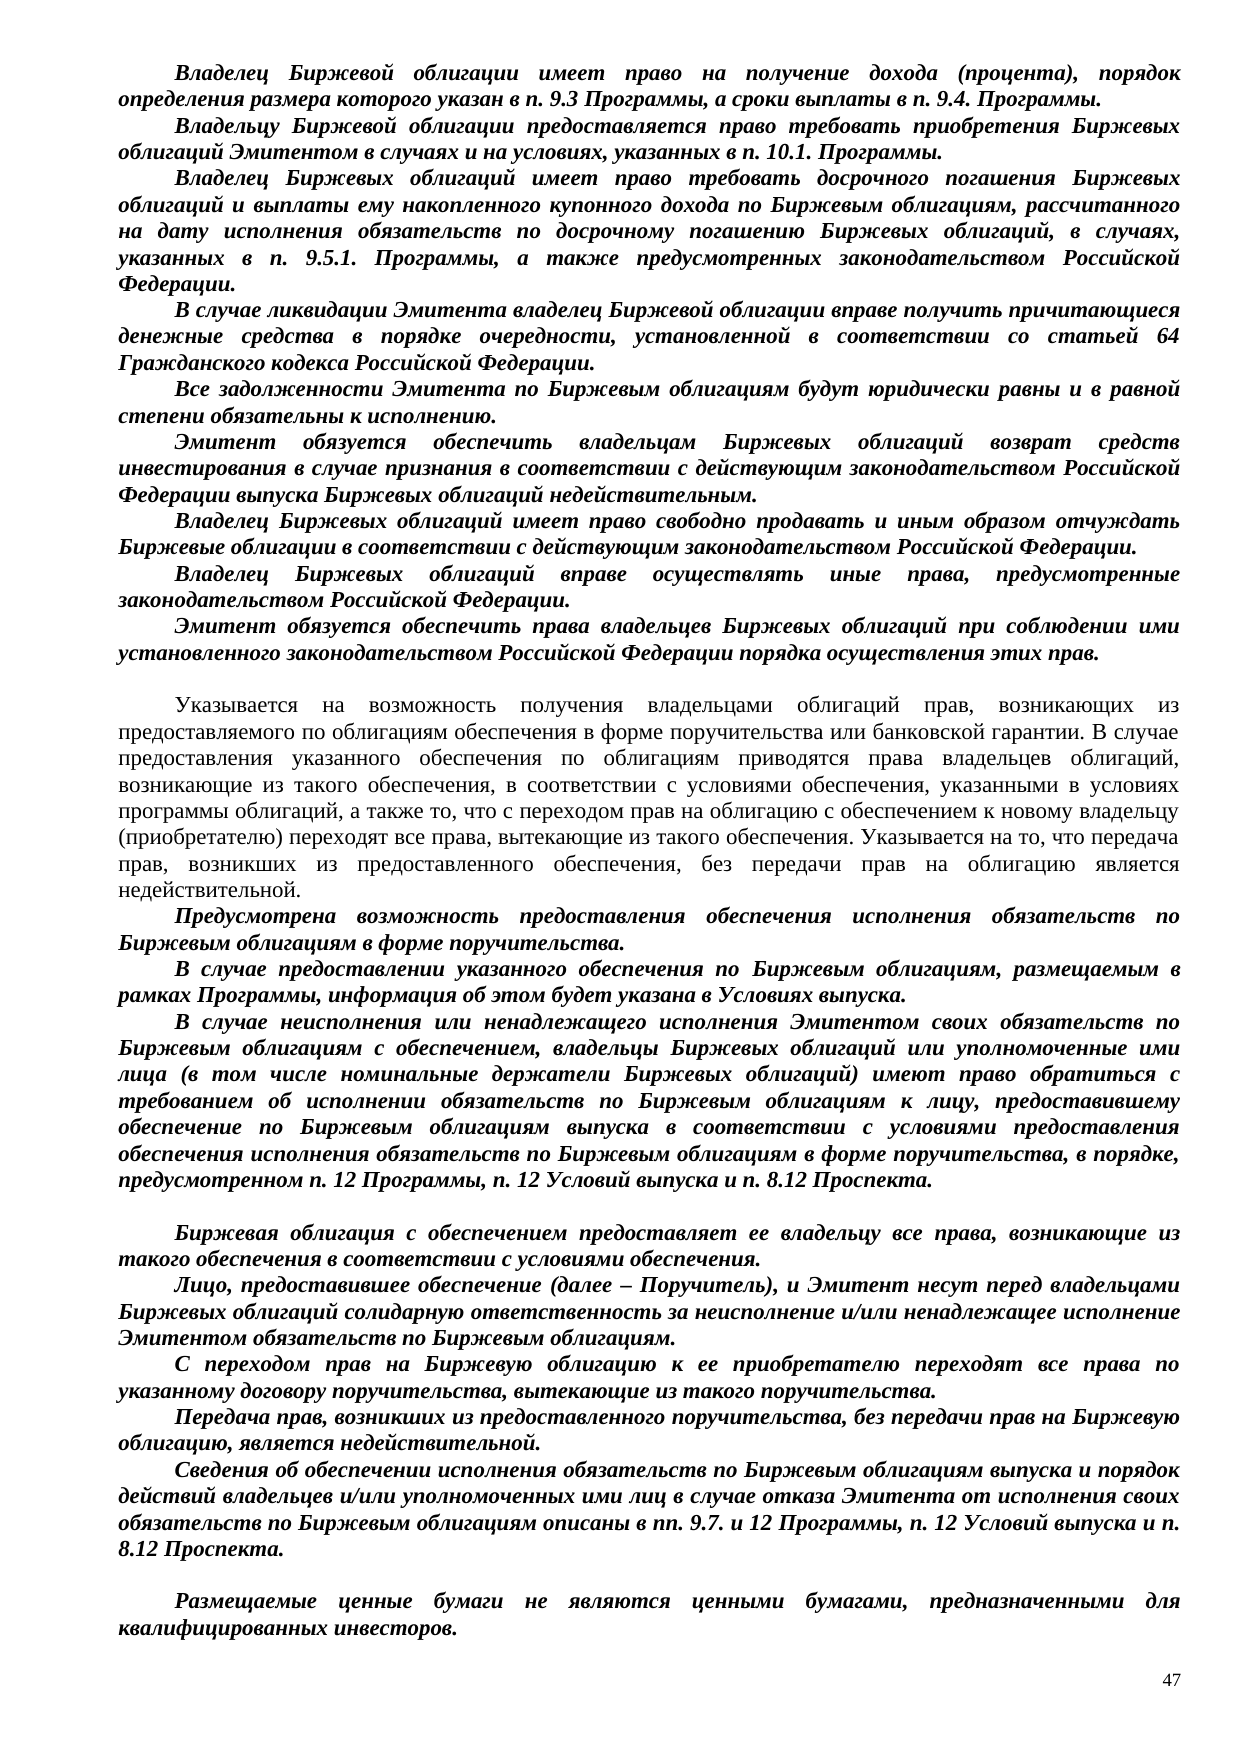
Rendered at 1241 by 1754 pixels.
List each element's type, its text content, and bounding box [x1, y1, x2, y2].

text Владельцу Биржевой облигации предоставляется право требовать приобретения Биржевых облигаций Эмитентом в случаях и на условиях, указанных в п. 10.1. Программы. [118, 112, 1181, 164]
text Владелец Биржевых облигаций имеет право требовать досрочного погашения Биржевых облигаций и выплаты ему накопленного купонного дохода по Биржевым облигациям, рассчитанного на дату исполнения обязательств по досрочному погашению Биржевых облигаций, в случаях, указанных в п. 9.5.1. Программы, а также предусмотренных законодательством Российской Федерации. [118, 164, 1181, 296]
text Размещаемые ценные бумаги не являются ценными бумагами, предназначенными для квалифицированных инвесторов. [118, 1588, 1181, 1640]
text В случае неисполнения или ненадлежащего исполнения Эмитентом своих обязательств по Биржевым облигациям с обеспечением, владельцы Биржевых облигаций или уполномоченные ими лица (в том числе номинальные держатели Биржевых облигаций) имеют право обратиться с требованием об исполнении обязательств по Биржевым облигациям к лицу, предоставившему обеспечение по Биржевым облигациям выпуска в соответствии с условиями предоставления обеспечения исполнения обязательств по Биржевым облигациям в форме поручительства, в порядке, предусмотренном п. 12 Программы, п. 12 Условий выпуска и п. 8.12 Проспекта. [118, 1008, 1181, 1192]
text Эмитент обязуется обеспечить владельцам Биржевых облигаций возврат средств инвестирования в случае признания в соответствии с действующим законодательством Российской Федерации выпуска Биржевых облигаций недействительным. [118, 428, 1181, 507]
text Владелец Биржевых облигаций имеет право свободно продавать и иным образом отчуждать Биржевые облигации в соответствии с действующим законодательством Российской Федерации. [118, 507, 1181, 560]
text Сведения об обеспечении исполнения обязательств по Биржевым облигациям выпуска и порядок действий владельцев и/или уполномоченных ими лиц в случае отказа Эмитента от исполнения своих обязательств по Биржевым облигациям описаны в пп. 9.7. и 12 Программы, п. 12 Условий выпуска и п. 8.12 Проспекта. [118, 1456, 1181, 1561]
text Биржевая облигация с обеспечением предоставляет ее владельцу все права, возникающие из такого обеспечения в соответствии с условиями обеспечения. [118, 1219, 1181, 1271]
text Владелец Биржевых облигаций вправе осуществлять иные права, предусмотренные законодательством Российской Федерации. [118, 560, 1181, 612]
text Указывается на возможность получения владельцами облигаций прав, возникающих из предоставляемого по облигациям обеспечения в форме поручительства или банковской гарантии. В случае предоставления указанного обеспечения по облигациям приводятся права владельцев облигаций, возникающие из такого обеспечения, в соответствии с условиями обеспечения, указанными в условиях программы облигаций, а также то, что с переходом прав на облигацию с обеспечением к новому владельцу (приобретателю) переходят все права, вытекающие из такого обеспечения. Указывается на то, что передача прав, возникших из предоставленного обеспечения, без передачи прав на облигацию является недействительной. [118, 692, 1181, 902]
text В случае ликвидации Эмитента владелец Биржевой облигации вправе получить причитающиеся денежные средства в порядке очередности, установленной в соответствии со статьей 64 Гражданского кодекса Российской Федерации. [118, 296, 1181, 375]
text В случае предоставлении указанного обеспечения по Биржевым облигациям, размещаемым в рамках Программы, информация об этом будет указана в Условиях выпуска. [118, 955, 1181, 1008]
text С переходом прав на Биржевую облигацию к ее приобретателю переходят все права по указанному договору поручительства, вытекающие из такого поручительства. [118, 1350, 1181, 1403]
text Предусмотрена возможность предоставления обеспечения исполнения обязательств по Биржевым облигациям в форме поручительства. [118, 902, 1181, 955]
text Передача прав, возникших из предоставленного поручительства, без передачи прав на Биржевую облигацию, является недействительной. [118, 1403, 1181, 1456]
text Лицо, предоставившее обеспечение (далее – Поручитель), и Эмитент несут перед владельцами Биржевых облигаций солидарную ответственность за неисполнение и/или ненадлежащее исполнение Эмитентом обязательств по Биржевым облигациям. [118, 1271, 1181, 1350]
text Владелец Биржевой облигации имеет право на получение дохода (процента), порядок определения размера которого указан в п. 9.3 Программы, а сроки выплаты в п. 9.4. Программы. [118, 59, 1181, 112]
text Эмитент обязуется обеспечить права владельцев Биржевых облигаций при соблюдении ими установленного законодательством Российской Федерации порядка осуществления этих прав. [118, 612, 1181, 665]
text Все задолженности Эмитента по Биржевым облигациям будут юридически равны и в равной степени обязательны к исполнению. [118, 375, 1181, 428]
